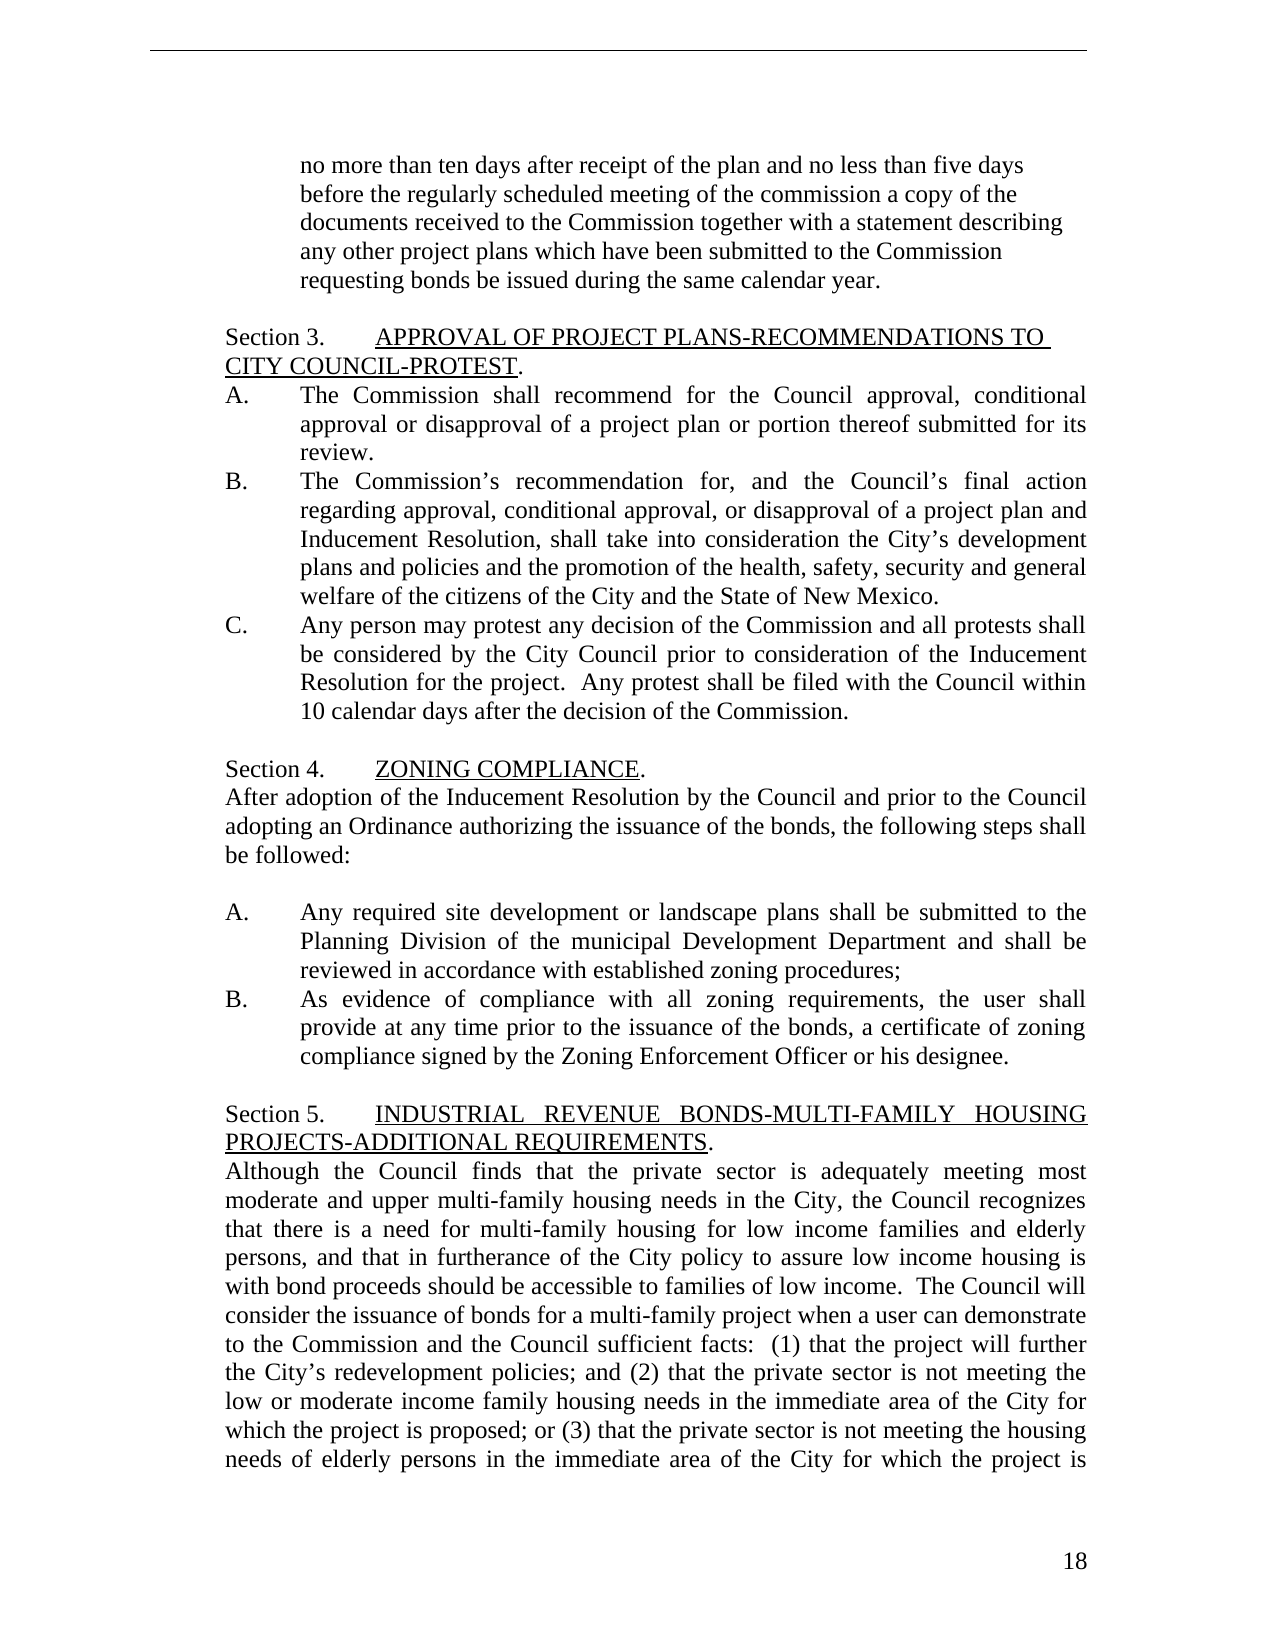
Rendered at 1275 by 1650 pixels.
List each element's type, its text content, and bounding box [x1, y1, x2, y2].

list Any required site development or landscape plans shall be submitted to the Planning Division of the municipal Development Department and shall be reviewed in accordance with established zoning procedures; [225, 897, 1087, 984]
text Section 3. APPROVAL OF PROJECT PLANS-RECOMMENDATIONS TO CITY COUNCIL-PROTEST. [225, 322, 1087, 380]
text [225, 1156, 1087, 1472]
list The Commission’s recommendation for, and the Council’s final action regarding approval, conditional approval, or disapproval of a project plan and Inducement Resolution, shall take into consideration the City’s development plans and policies and the promotion of the health, safety, security and general welfare of the citizens of the City and the State of New Mexico. [225, 466, 1087, 610]
list As evidence of compliance with all zoning requirements, the user shall provide at any time prior to the issuance of the bonds, a certificate of zoning compliance signed by the Zoning Enforcement Officer or his designee. [225, 984, 1087, 1070]
text After adoption of the Inducement Resolution by the Council and prior to the Council adopting an Ordinance authorizing the issuance of the bonds, the following steps shall be followed: [225, 782, 1087, 869]
list Any person may protest any decision of the Commission and all protests shall be considered by the City Council prior to consideration of the Inducement Resolution for the project. Any protest shall be filed with the Council within 10 calendar days after the decision of the Commission. [225, 610, 1087, 725]
list The Commission shall recommend for the Council approval, conditional approval or disapproval of a project plan or portion thereof submitted for its review. [225, 380, 1087, 466]
text Section 5. INDUSTRIAL REVENUE BONDS-MULTI-FAMILY HOUSING PROJECTS-ADDITIONAL REQUIREMENTS. [225, 1099, 1087, 1156]
text Section 4. ZONING COMPLIANCE. [150, 754, 1087, 782]
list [225, 150, 1087, 294]
